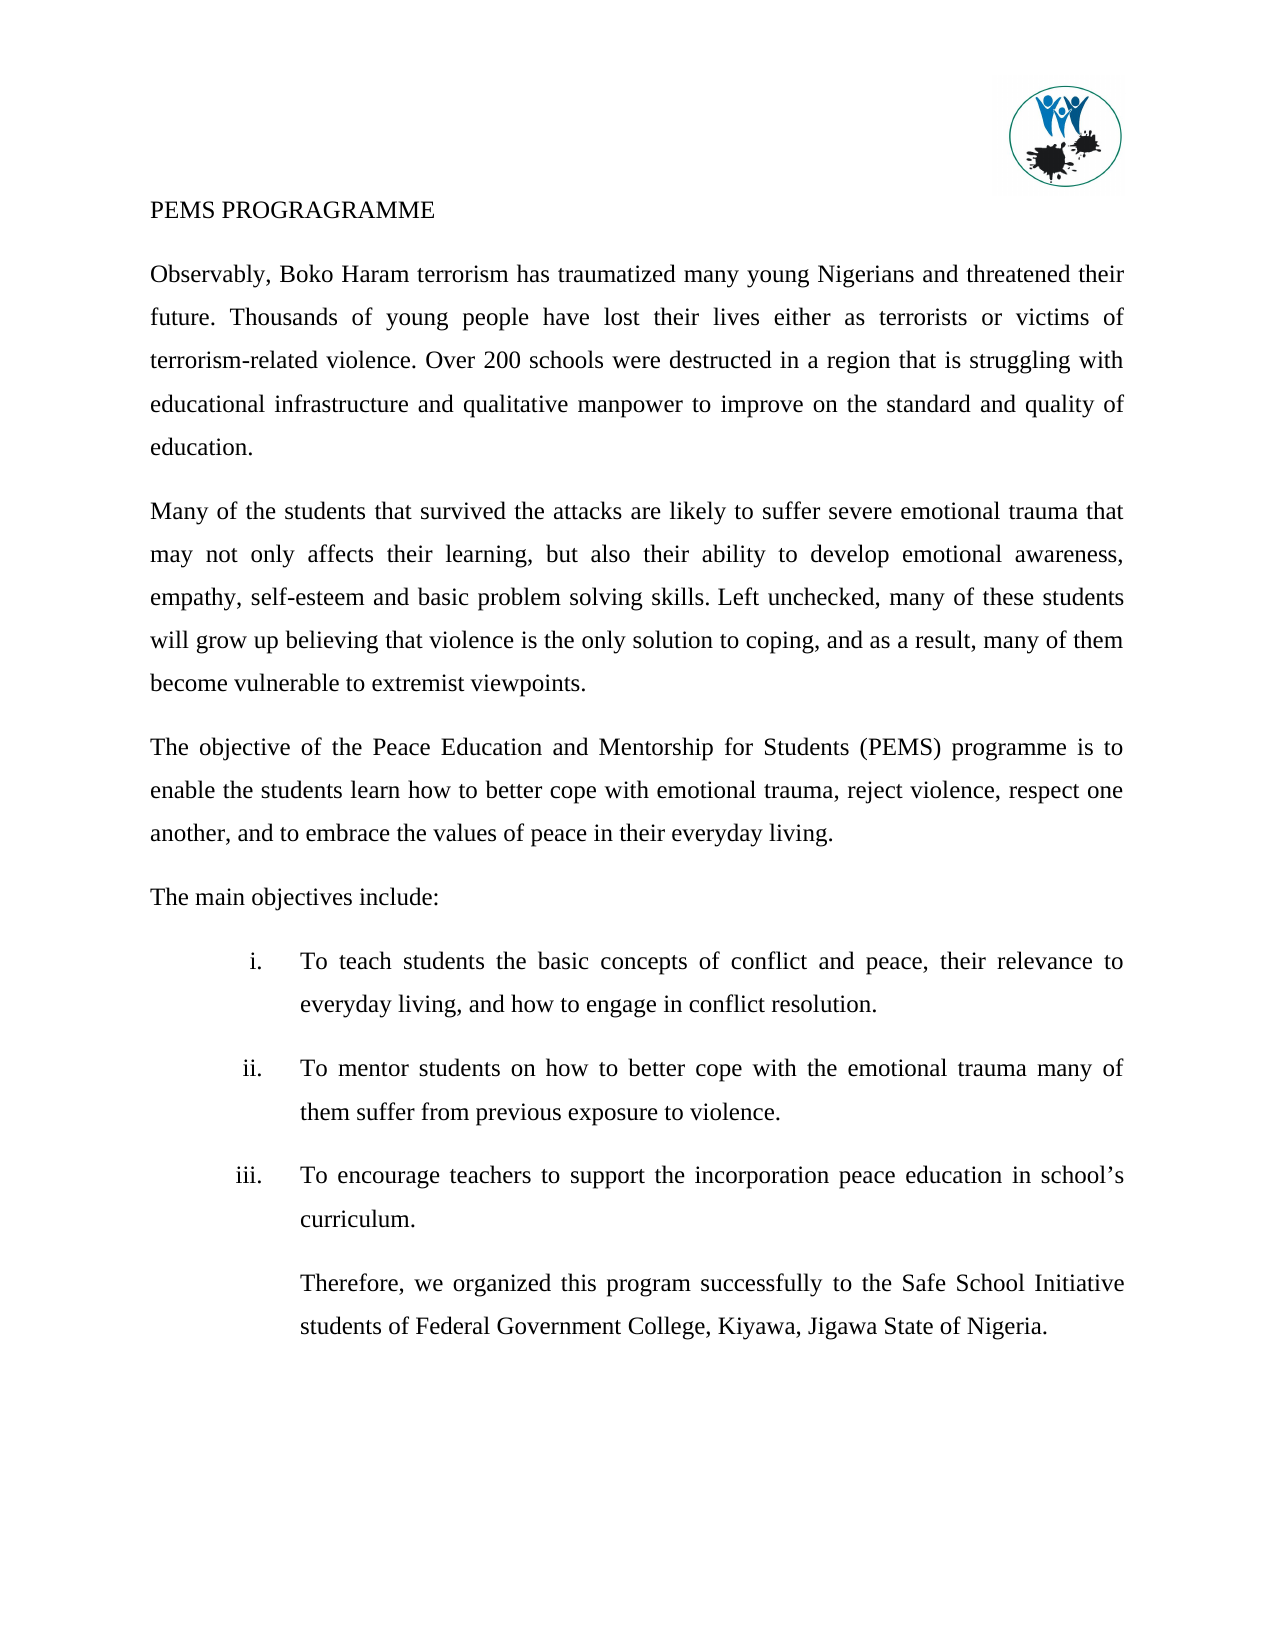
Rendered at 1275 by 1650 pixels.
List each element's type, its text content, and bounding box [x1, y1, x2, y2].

list To teach students the basic concepts of conflict and peace, their relevance to everyday living, and how to engage in conflict resolution. [262, 946, 1125, 1018]
text Observably, Boko Haram terrorism has traumatized many young Nigerians and threatened their future. Thousands of young people have lost their lives either as terrorists or victims of terrorism-related violence. Over 200 schools were destructed in a region that is struggling with educational infrastructure and qualitative manpower to improve on the standard and quality of education. [150, 259, 1125, 461]
text Therefore, we organized this program successfully to the Safe School Initiative students of Federal Government College, Kiyawa, Jigawa State of Nigeria. [300, 1268, 1125, 1339]
picture [992, 75, 1125, 196]
text PEMS PROGRAGRAMME [150, 195, 1125, 224]
text The main objectives include: [150, 882, 1125, 911]
text Many of the students that survived the attacks are likely to suffer severe emotional trauma that may not only affects their learning, but also their ability to develop emotional awareness, empathy, self-esteem and basic problem solving skills. Left unchecked, many of these students will grow up believing that violence is the only solution to coping, and as a result, many of them become vulnerable to extremist viewpoints. [150, 496, 1125, 697]
text The objective of the Peace Education and Mentorship for Students (PEMS) programme is to enable the students learn how to better cope with emotional trauma, reject violence, respect one another, and to embrace the values of peace in their everyday living. [150, 732, 1125, 847]
list To mentor students on how to better cope with the emotional trauma many of them suffer from previous exposure to violence. [262, 1053, 1125, 1125]
list To encourage teachers to support the incorporation peace education in school’s curriculum. [262, 1161, 1125, 1232]
